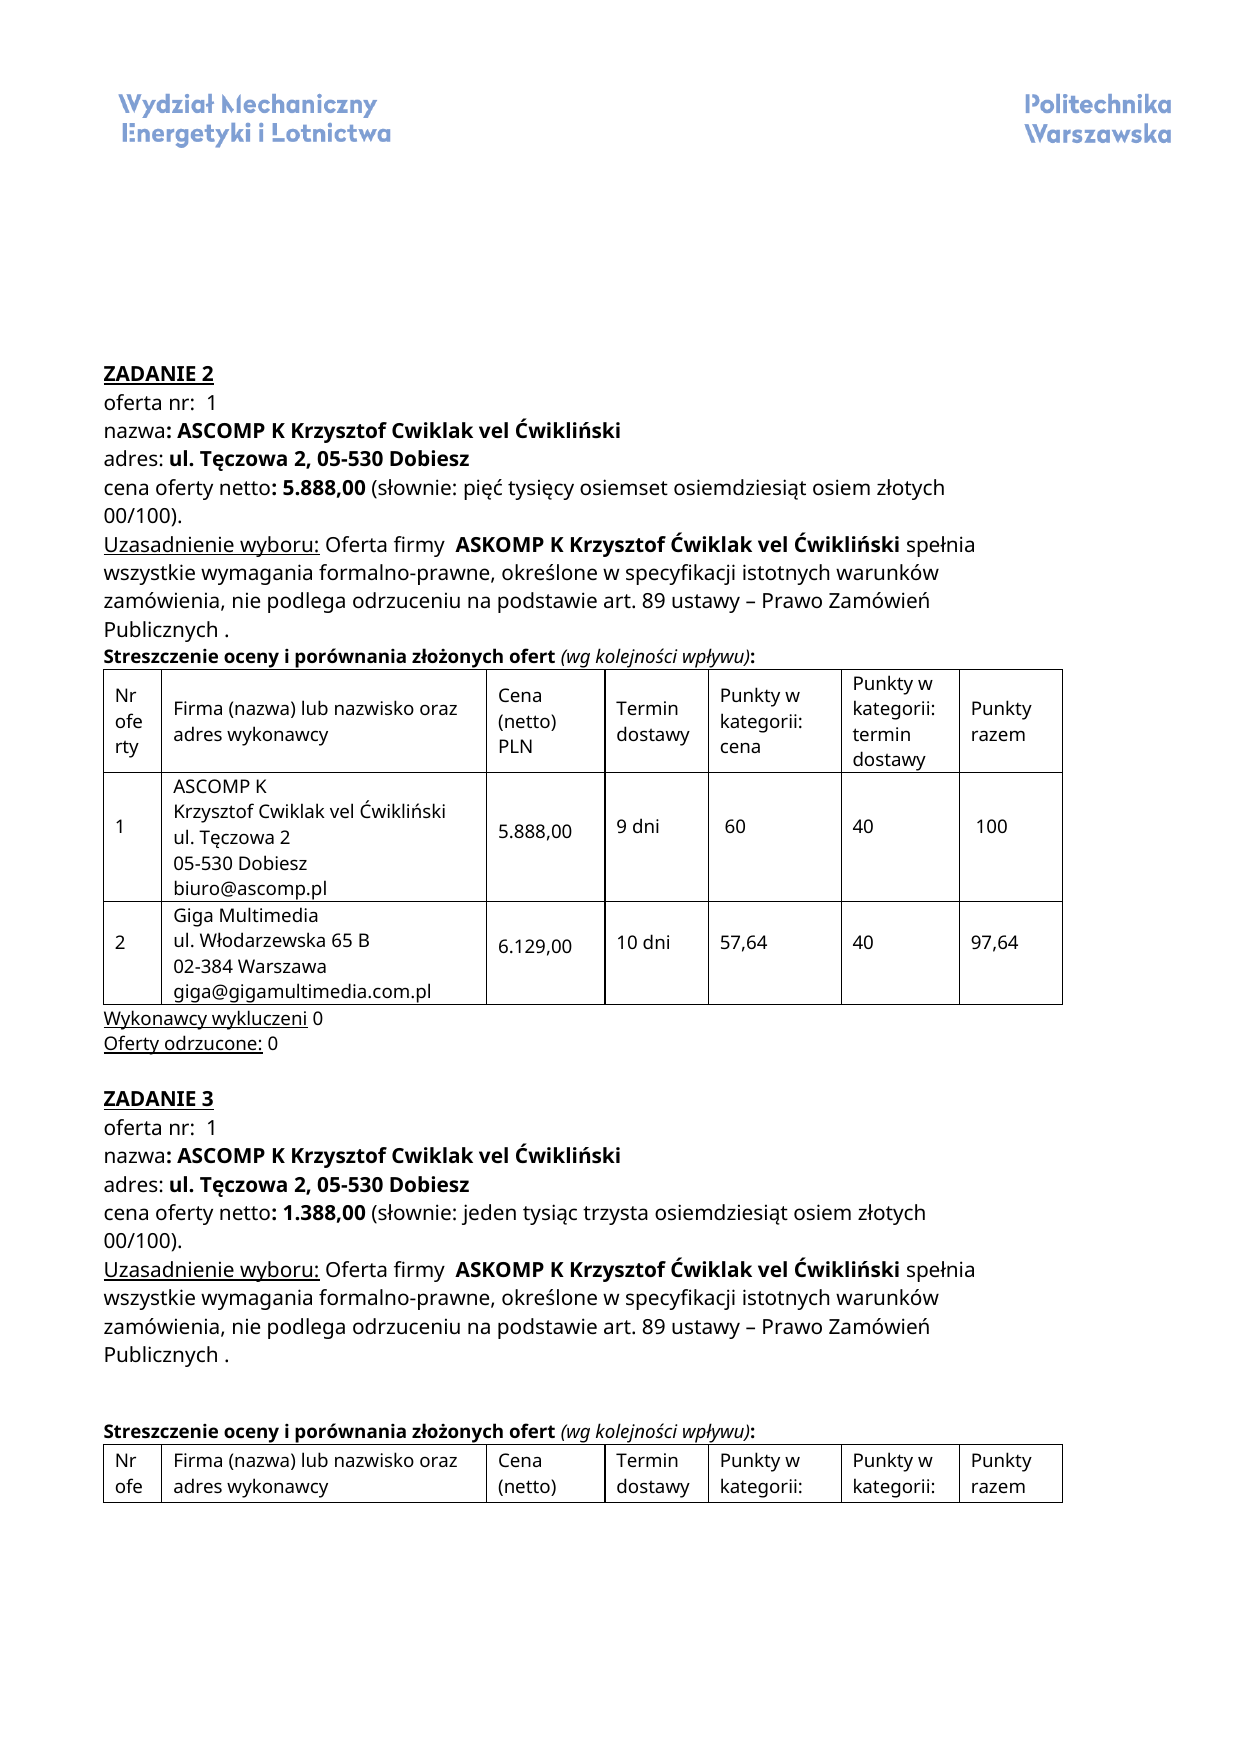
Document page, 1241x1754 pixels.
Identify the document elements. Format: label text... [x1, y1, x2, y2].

text ZADANIE 2 [103, 359, 980, 388]
text oferta nr: 1 [103, 388, 980, 416]
text Uzasadnienie wyboru: Oferta firmy ASKOMP K Krzysztof Ćwiklak vel Ćwikliński spełnia wszystkie wymagania formalno-prawne, określone w specyfikacji istotnych warunków zamówienia, nie podlega odrzuceniu na podstawie art. 89 ustawy – Prawo Zamówień Publicznych . [103, 1255, 980, 1369]
table_cell 6.129,00 [487, 902, 604, 1004]
table_header Punkty w kategorii: cena [709, 670, 841, 772]
text ZADANIE 3 [103, 1084, 980, 1113]
text adres: ul. Tęczowa 2, 05-530 Dobiesz [103, 444, 980, 473]
text cena oferty netto: 1.388,00 (słownie: jeden tysiąc trzysta osiemdziesiąt osiem złotych 00/100). [103, 1198, 980, 1255]
table_cell 57,64 [709, 902, 841, 1004]
table_header Termin dostawy [606, 1445, 708, 1502]
table_cell 97,64 [960, 902, 1062, 1004]
table_header Punkty razem [960, 670, 1062, 772]
table_header Termin dostawy [606, 670, 708, 772]
text cena oferty netto: 5.888,00 (słownie: pięć tysięcy osiemset osiemdziesiąt osiem złotych 00/100). [103, 473, 980, 530]
text Oferty odrzucone: 0 [103, 1031, 980, 1056]
text Streszczenie oceny i porównania złożonych ofert (wg kolejności wpływu): [103, 1418, 980, 1444]
table_cell 40 [842, 902, 959, 1004]
text oferta nr: 1 [103, 1113, 980, 1141]
table_header Punkty razem [960, 1445, 1062, 1502]
table_header Punkty w kategorii: termin dostawy [842, 1445, 959, 1502]
table_cell ASCOMP K Krzysztof Cwiklak vel Ćwikliński ul. Tęczowa 2 05-530 Dobiesz biuro@ascomp.pl [162, 773, 486, 901]
text Wykonawcy wykluczeni 0 [103, 1005, 980, 1031]
text adres: ul. Tęczowa 2, 05-530 Dobiesz [103, 1170, 980, 1198]
table_cell 60 [709, 773, 841, 901]
text nazwa: ASCOMP K Krzysztof Cwiklak vel Ćwikliński [103, 1141, 980, 1170]
text nazwa: ASCOMP K Krzysztof Cwiklak vel Ćwikliński [103, 416, 980, 444]
table_header Punkty w kategorii: termin dostawy [842, 670, 959, 772]
table_header Nr oferty [104, 1445, 161, 1502]
table_header Cena (netto) PLN [487, 1445, 604, 1502]
table_cell 9 dni [606, 773, 708, 901]
table_cell Giga Multimedia ul. Włodarzewska 65 B 02-384 Warszawa giga@gigamultimedia.com.pl [162, 902, 486, 1004]
table_cell 2 [104, 902, 161, 1004]
table_header Nr oferty [104, 670, 161, 772]
table_cell 100 [960, 773, 1062, 901]
table_header Firma (nazwa) lub nazwisko oraz adres wykonawcy [162, 670, 486, 772]
table_header Punkty w kategorii: cena [709, 1445, 841, 1502]
text Streszczenie oceny i porównania złożonych ofert (wg kolejności wpływu): [103, 643, 980, 669]
text Uzasadnienie wyboru: Oferta firmy ASKOMP K Krzysztof Ćwiklak vel Ćwikliński spełnia wszystkie wymagania formalno-prawne, określone w specyfikacji istotnych warunków zamówienia, nie podlega odrzuceniu na podstawie art. 89 ustawy – Prawo Zamówień Publicznych . [103, 530, 980, 643]
table_header Firma (nazwa) lub nazwisko oraz adres wykonawcy [162, 1445, 486, 1502]
table_header Cena (netto) PLN [487, 670, 604, 772]
table_cell 10 dni [606, 902, 708, 1004]
table_cell 40 [842, 773, 959, 901]
table_cell 1 [104, 773, 161, 901]
table_cell 5.888,00 [487, 773, 604, 901]
picture [0, 0, 1236, 207]
